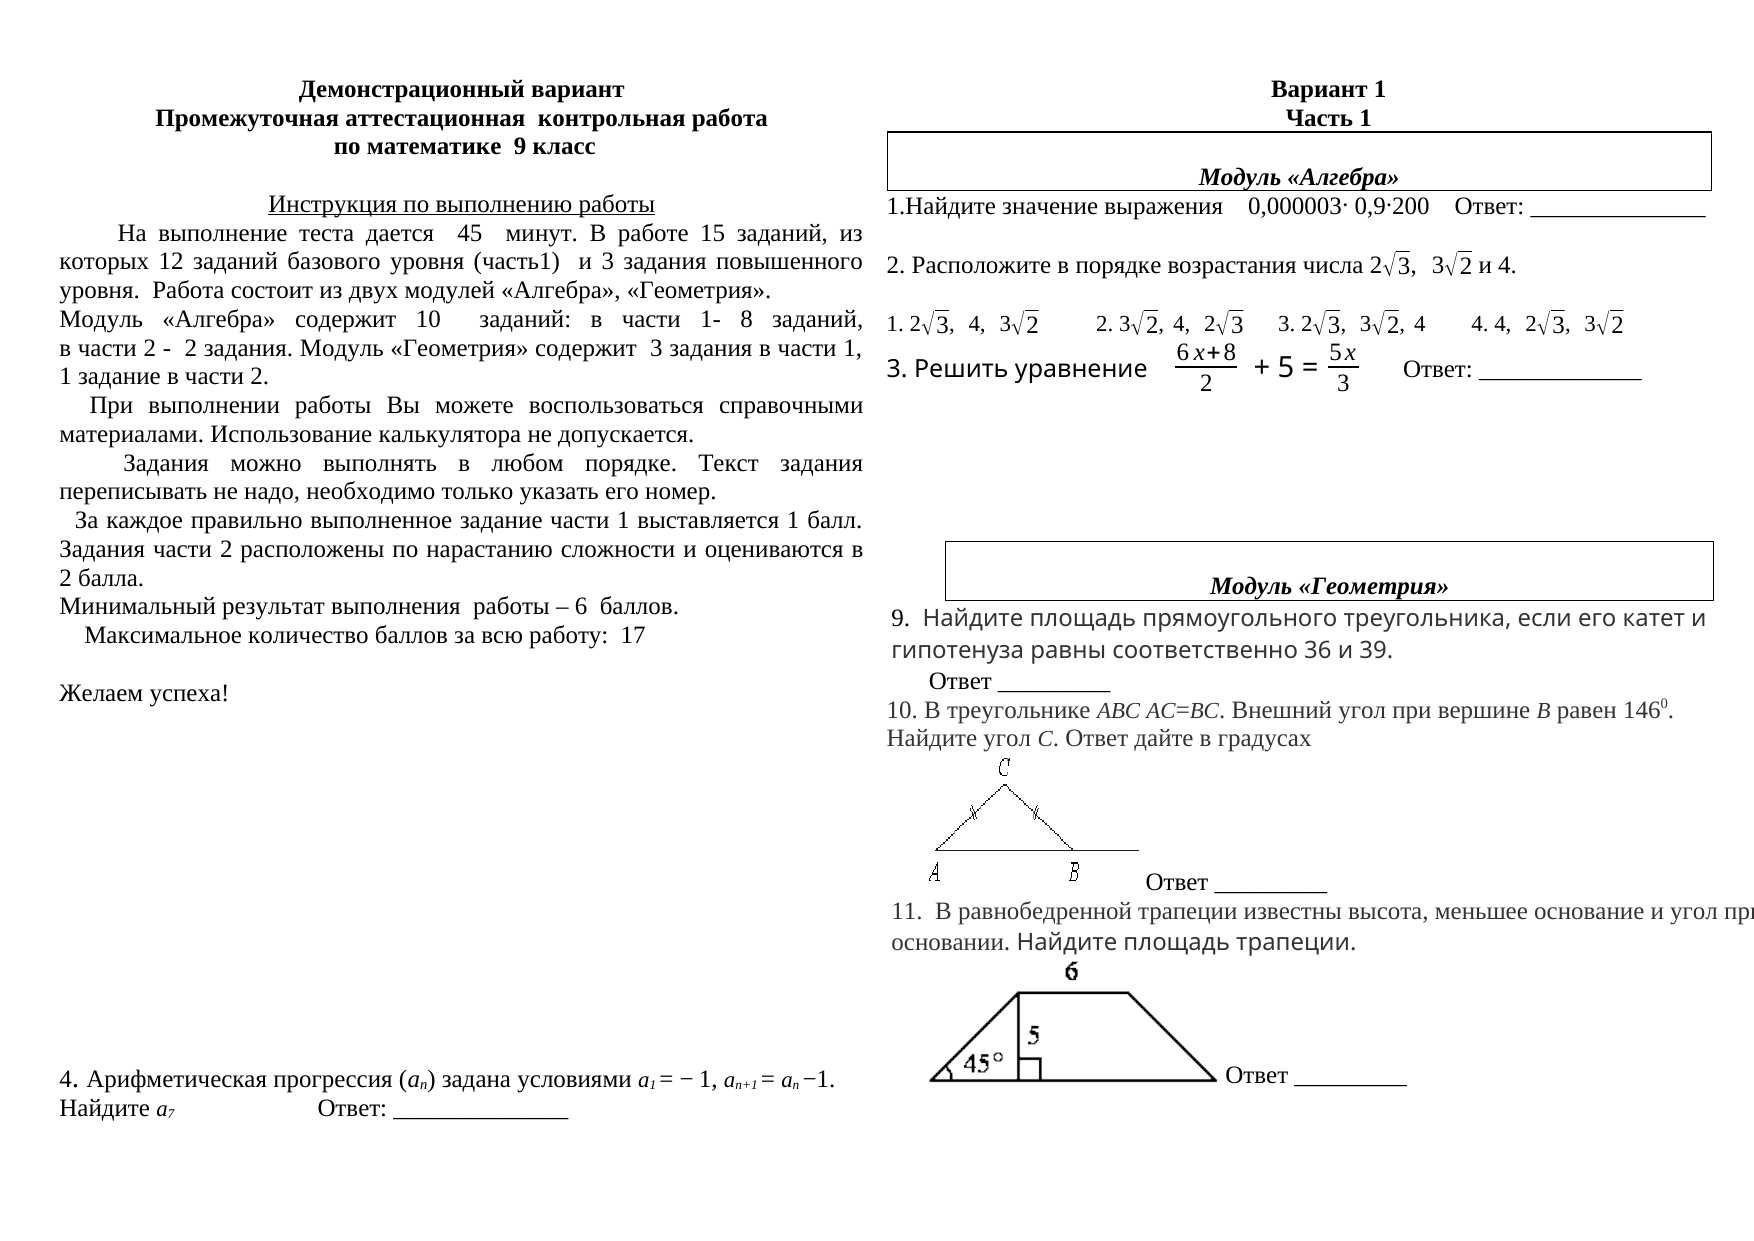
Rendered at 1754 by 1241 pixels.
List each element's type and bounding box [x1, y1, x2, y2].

table_header [875, 74, 1754, 1151]
picture [928, 752, 1139, 891]
picture [928, 957, 1219, 1084]
table_header [48, 74, 875, 1151]
